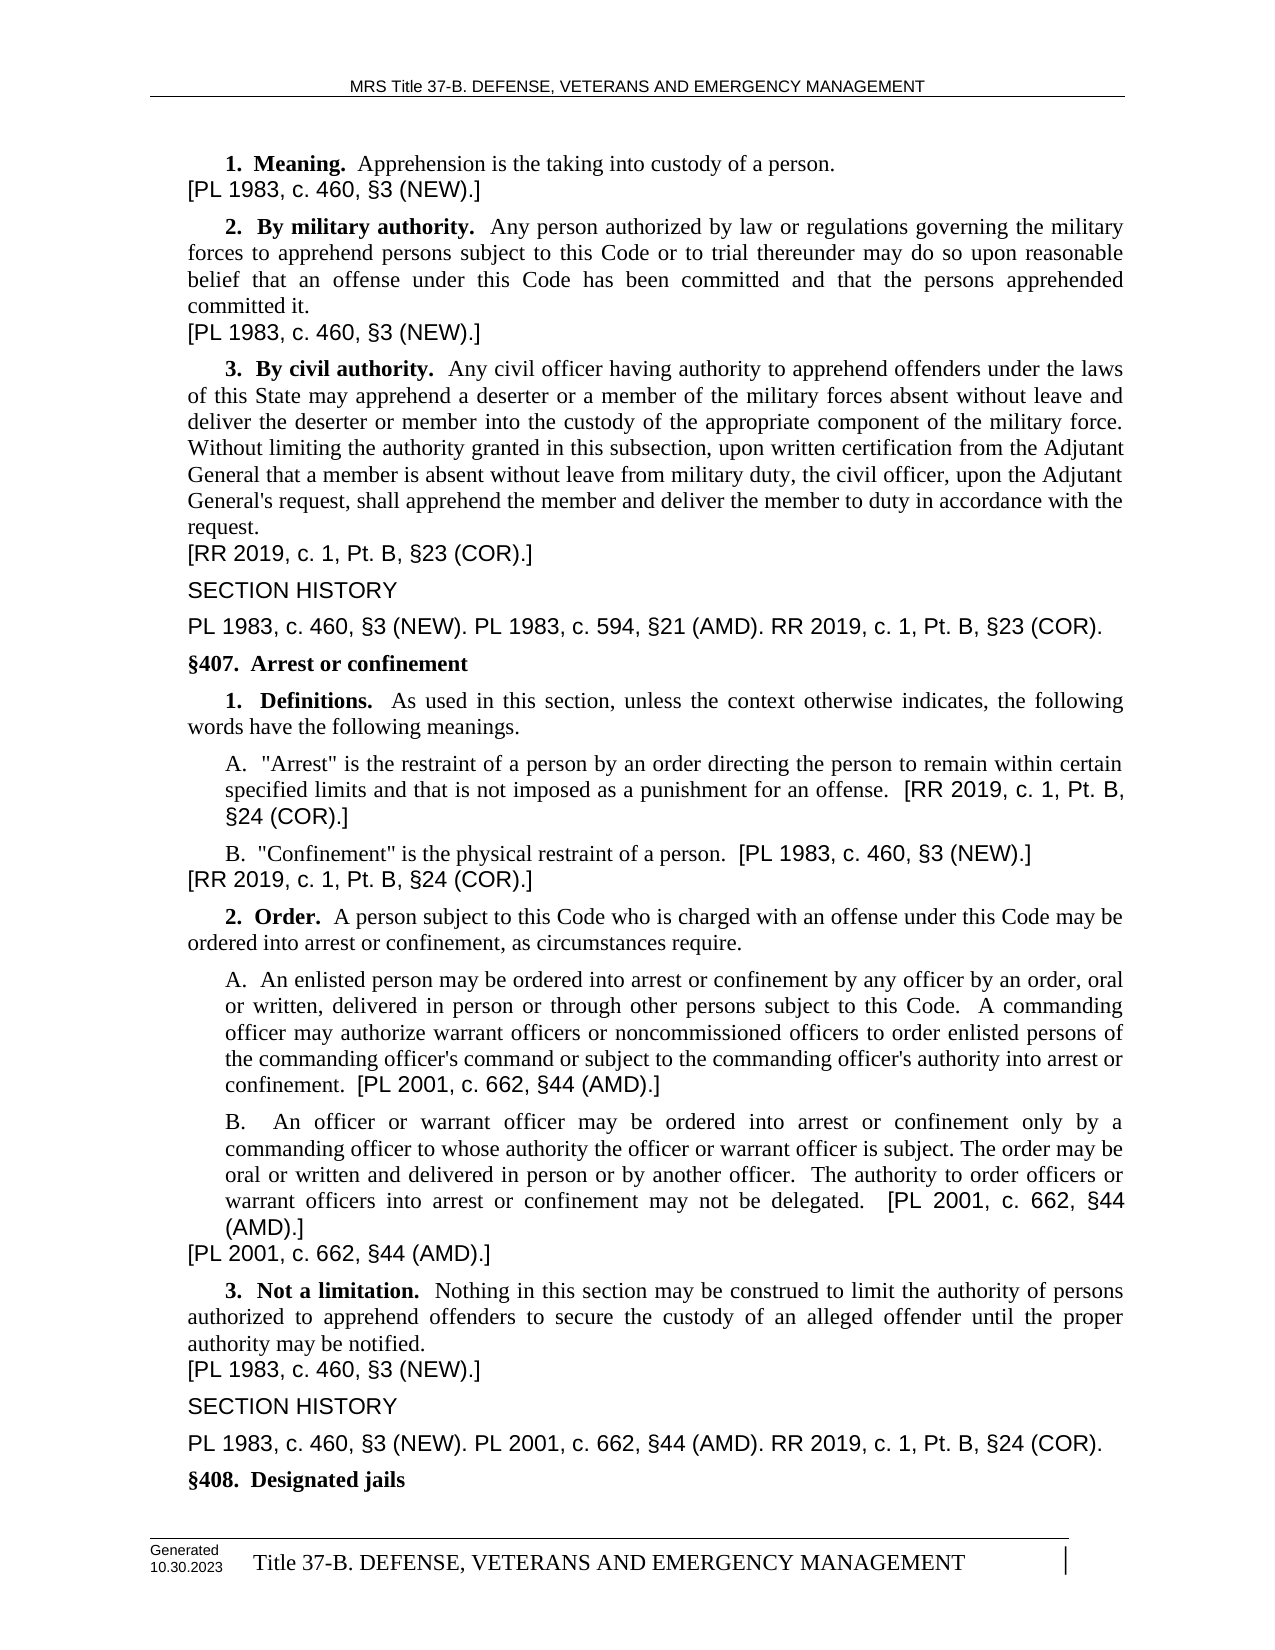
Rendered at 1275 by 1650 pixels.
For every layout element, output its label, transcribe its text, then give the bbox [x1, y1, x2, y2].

text [PL 1983, c. 460, §3 (NEW).] [187, 318, 1125, 345]
text PL 1983, c. 460, §3 (NEW). PL 1983, c. 594, §21 (AMD). RR 2019, c. 1, Pt. B, §23 (COR). [187, 613, 1125, 640]
text 1. Definitions. As used in this section, unless the context otherwise indicates, the following words have the following meanings. [187, 687, 1125, 739]
text B. An officer or warrant officer may be ordered into arrest or confinement only by a commanding officer to whose authority the officer or warrant officer is subject. The order may be oral or written and delivered in person or by another officer. The authority to order officers or warrant officers into arrest or confinement may not be delegated. [PL 2001, c. 662, §44 (AMD).] [225, 1108, 1125, 1240]
text [PL 1983, c. 460, §3 (NEW).] [187, 176, 1125, 203]
text §408. Designated jails [187, 1466, 1125, 1493]
text [PL 1983, c. 460, §3 (NEW).] [187, 1356, 1125, 1382]
text [RR 2019, c. 1, Pt. B, §24 (COR).] [187, 866, 1125, 892]
text 3. By civil authority. Any civil officer having authority to apprehend offenders under the laws of this State may apprehend a deserter or a member of the military forces absent without leave and deliver the deserter or member into the custody of the appropriate component of the military force. Without limiting the authority granted in this subsection, upon written certification from the Adjutant General that a member is absent without leave from military duty, the civil officer, upon the Adjutant General's request, shall apprehend the member and deliver the member to duty in accordance with the request. [187, 355, 1125, 540]
text PL 1983, c. 460, §3 (NEW). PL 2001, c. 662, §44 (AMD). RR 2019, c. 1, Pt. B, §24 (COR). [187, 1429, 1125, 1456]
text 2. Order. A person subject to this Code who is charged with an offense under this Code may be ordered into arrest or confinement, as circumstances require. [187, 903, 1125, 956]
text 1. Meaning. Apprehension is the taking into custody of a person. [187, 150, 1125, 176]
text [RR 2019, c. 1, Pt. B, §23 (COR).] [187, 540, 1125, 566]
text SECTION HISTORY [187, 1393, 1125, 1419]
text 3. Not a limitation. Nothing in this section may be construed to limit the authority of persons authorized to apprehend offenders to secure the custody of an alleged offender until the proper authority may be notified. [187, 1277, 1125, 1356]
text A. An enlisted person may be ordered into arrest or confinement by any officer by an order, oral or written, delivered in person or through other persons subject to this Code. A commanding officer may authorize warrant officers or noncommissioned officers to order enlisted persons of the commanding officer's command or subject to the commanding officer's authority into arrest or confinement. [PL 2001, c. 662, §44 (AMD).] [225, 966, 1125, 1098]
text §407. Arrest or confinement [187, 650, 1125, 676]
text A. "Arrest" is the restraint of a person by an order directing the person to remain within certain specified limits and that is not imposed as a punishment for an offense. [RR 2019, c. 1, Pt. B, §24 (COR).] [225, 750, 1125, 829]
text B. "Confinement" is the physical restraint of a person. [PL 1983, c. 460, §3 (NEW).] [225, 839, 1125, 866]
text SECTION HISTORY [187, 577, 1125, 603]
text 2. By military authority. Any person authorized by law or regulations governing the military forces to apprehend persons subject to this Code or to trial thereunder may do so upon reasonable belief that an offense under this Code has been committed and that the persons apprehended committed it. [187, 213, 1125, 318]
text [PL 2001, c. 662, §44 (AMD).] [187, 1240, 1125, 1266]
